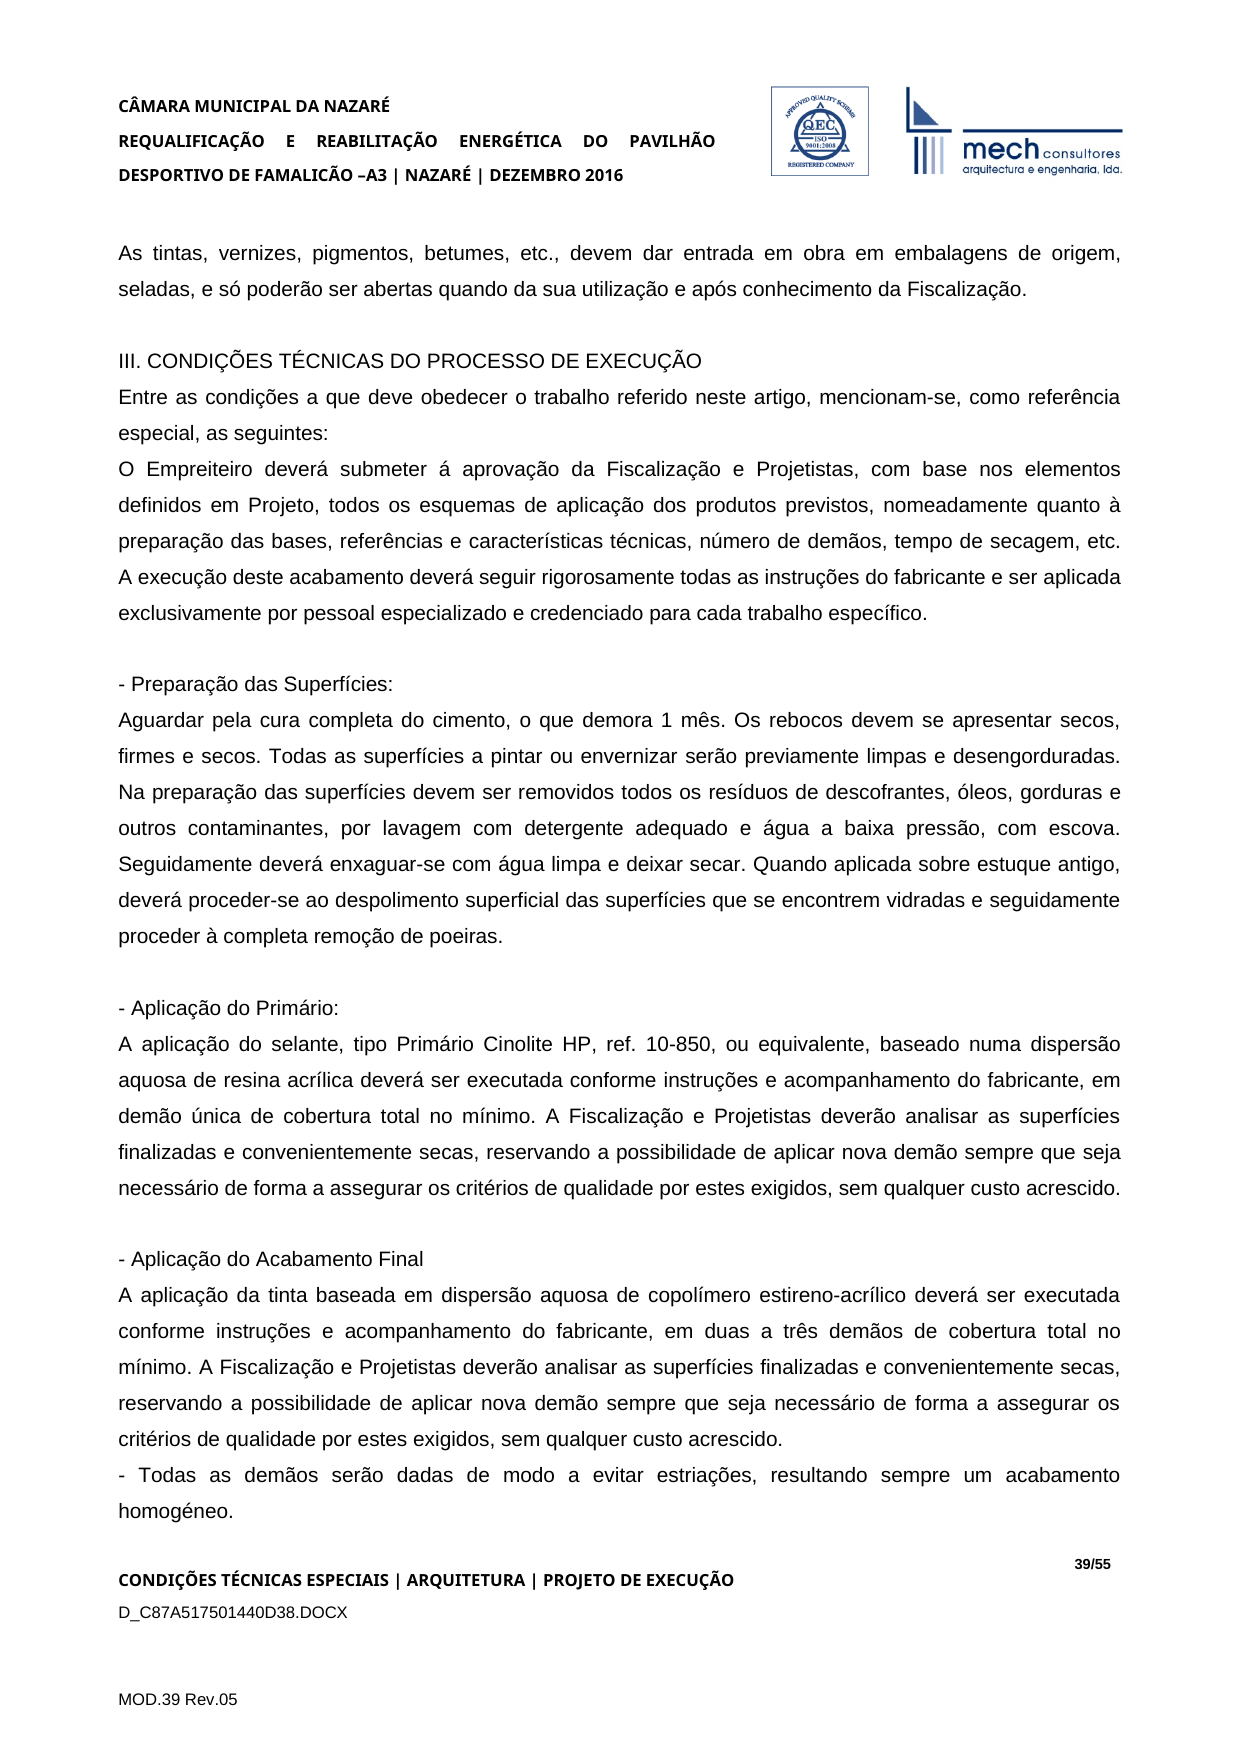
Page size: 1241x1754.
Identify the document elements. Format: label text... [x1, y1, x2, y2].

text III. CONDIÇÕES TÉCNICAS DO PROCESSO DE EXECUÇÃO [118, 349, 1122, 373]
text Aguardar pela cura completa do cimento, o que demora 1 mês. Os rebocos devem se apresentar secos, firmes e secos. Todas as superfícies a pintar ou envernizar serão previamente limpas e desengorduradas. Na preparação das superfícies devem ser removidos todos os resíduos de descofrantes, óleos, gorduras e outros contaminantes, por lavagem com detergente adequado e água a baixa pressão, com escova. Seguidamente deverá enxaguar-se com água limpa e deixar secar. Quando aplicada sobre estuque antigo, deverá proceder-se ao despolimento superficial das superfícies que se encontrem vidradas e seguidamente proceder à completa remoção de poeiras. [118, 708, 1122, 948]
text Entre as condições a que deve obedecer o trabalho referido neste artigo, mencionam-se, como referência especial, as seguintes: [118, 385, 1122, 445]
text O Empreiteiro deverá submeter á aprovação da Fiscalização e Projetistas, com base nos elementos definidos em Projeto, todos os esquemas de aplicação dos produtos previstos, nomeadamente quanto à preparação das bases, referências e características técnicas, número de demãos, tempo de secagem, etc. A execução deste acabamento deverá seguir rigorosamente todas as instruções do fabricante e ser aplicada exclusivamente por pessoal especializado e credenciado para cada trabalho específico. [118, 457, 1122, 624]
text - Aplicação do Acabamento Final [118, 1247, 1122, 1271]
text - Todas as demãos serão dadas de modo a evitar estriações, resultando sempre um acabamento homogéneo. [118, 1463, 1122, 1523]
text - Preparação das Superfícies: [118, 672, 1122, 696]
text As tintas, vernizes, pigmentos, betumes, etc., devem dar entrada em obra em embalagens de origem, seladas, e só poderão ser abertas quando da sua utilização e após conhecimento da Fiscalização. [118, 241, 1122, 301]
text A aplicação do selante, tipo Primário Cinolite HP, ref. 10-850, ou equivalente, baseado numa dispersão aquosa de resina acrílica deverá ser executada conforme instruções e acompanhamento do fabricante, em demão única de cobertura total no mínimo. A Fiscalização e Projetistas deverão analisar as superfícies finalizadas e convenientemente secas, reservando a possibilidade de aplicar nova demão sempre que seja necessário de forma a assegurar os critérios de qualidade por estes exigidos, sem qualquer custo acrescido. [118, 1032, 1122, 1199]
picture [870, 63, 1158, 212]
text - Aplicação do Primário: [118, 996, 1122, 1020]
picture [771, 86, 869, 176]
text A aplicação da tinta baseada em dispersão aquosa de copolímero estireno-acrílico deverá ser executada conforme instruções e acompanhamento do fabricante, em duas a três demãos de cobertura total no mínimo. A Fiscalização e Projetistas deverão analisar as superfícies finalizadas e convenientemente secas, reservando a possibilidade de aplicar nova demão sempre que seja necessário de forma a assegurar os critérios de qualidade por estes exigidos, sem qualquer custo acrescido. [118, 1283, 1122, 1451]
